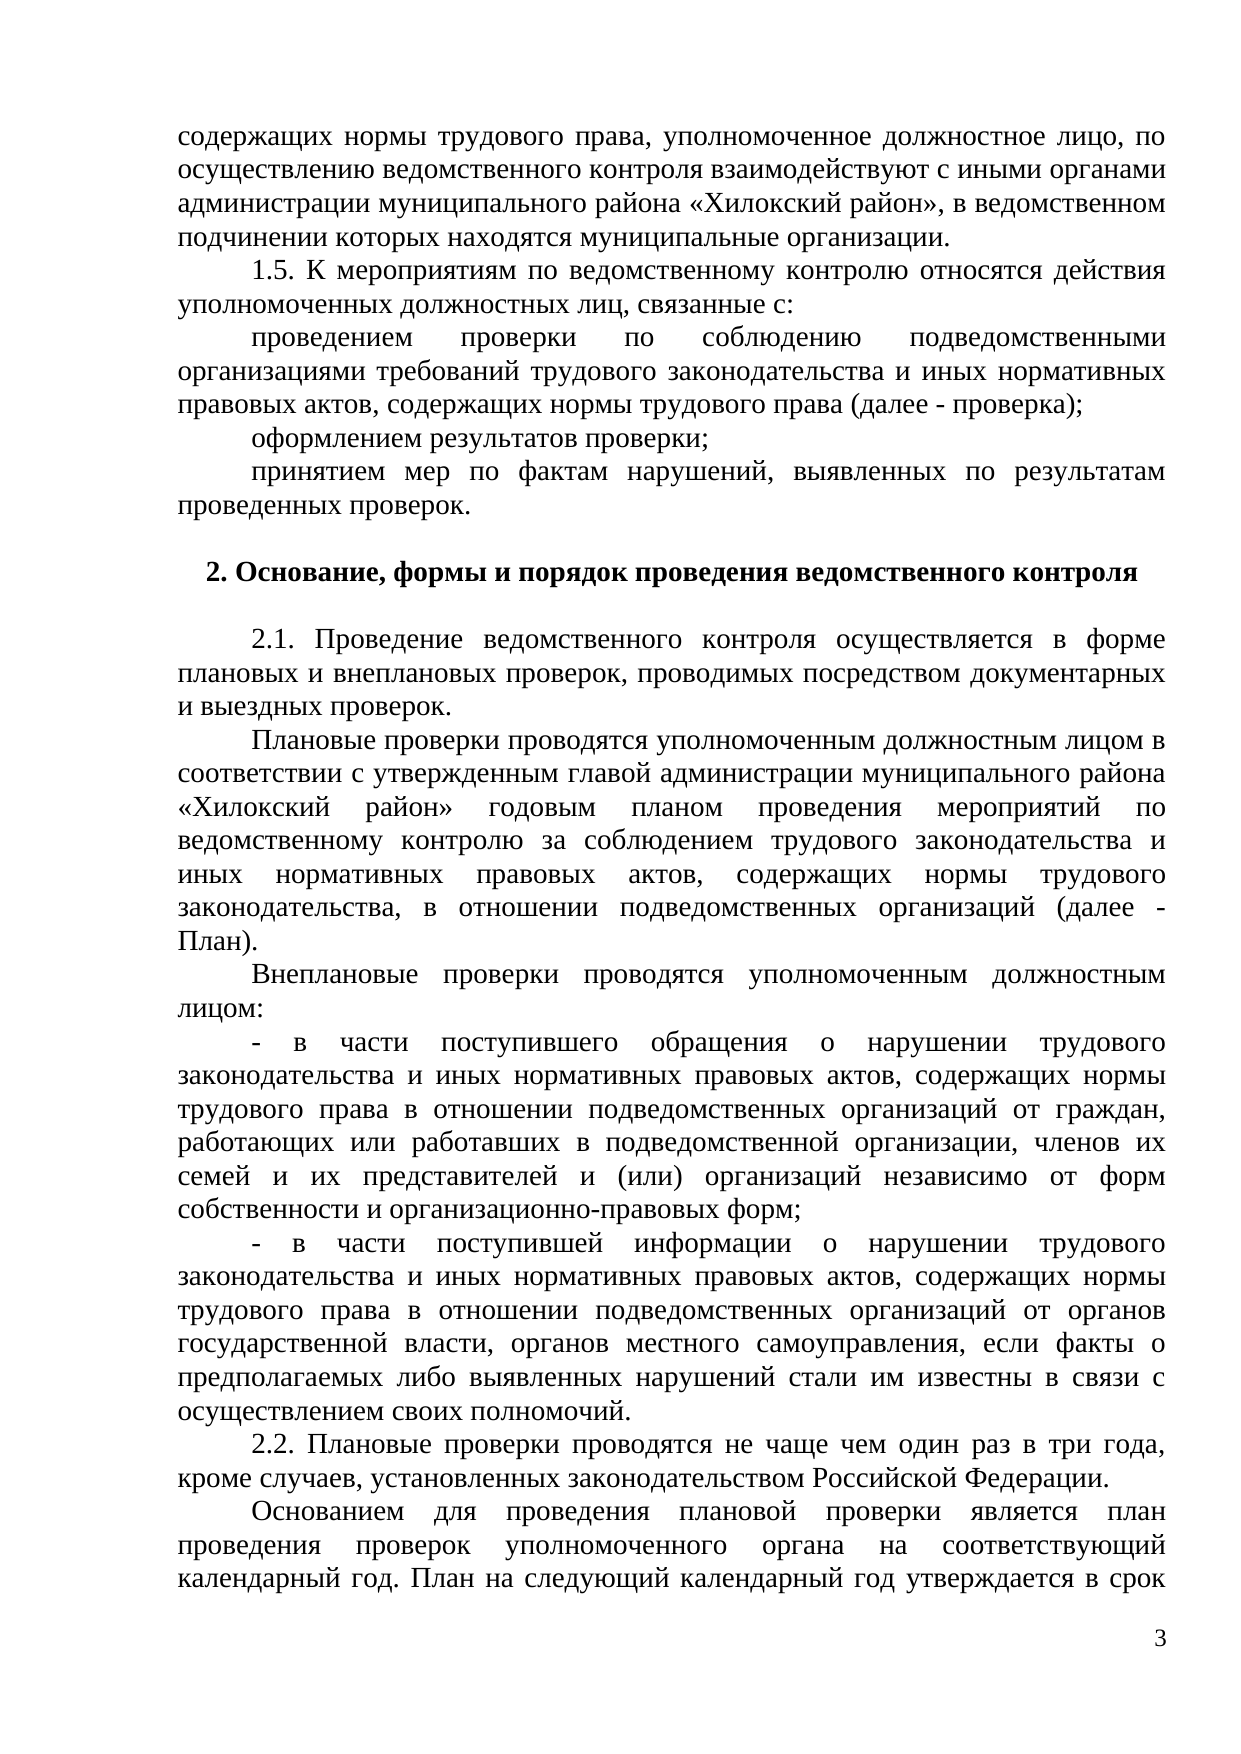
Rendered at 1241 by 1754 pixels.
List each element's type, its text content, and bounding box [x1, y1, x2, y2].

text Внеплановые проверки проводятся уполномоченным должностным лицом: [177, 957, 1167, 1024]
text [177, 118, 1167, 252]
text принятием мер по фактам нарушений, выявленных по результатам проведенных проверок. [177, 453, 1167, 521]
text 2.1. Проведение ведомственного контроля осуществляется в форме плановых и внеплановых проверок, проводимых посредством документарных и выездных проверок. [177, 621, 1167, 722]
text 2. Основание, формы и порядок проведения ведомственного контроля [177, 554, 1167, 588]
text Плановые проверки проводятся уполномоченным должностным лицом в соответствии с утвержденным главой администрации муниципального района «Хилокский район» годовым планом проведения мероприятий по ведомственному контролю за соблюдением трудового законодательства и иных нормативных правовых актов, содержащих нормы трудового законодательства, в отношении подведомственных организаций (далее - План). [177, 722, 1167, 957]
text 1.5. К мероприятиям по ведомственному контролю относятся действия уполномоченных должностных лиц, связанные с: [177, 252, 1167, 319]
text - в части поступившего обращения о нарушении трудового законодательства и иных нормативных правовых актов, содержащих нормы трудового права в отношении подведомственных организаций от граждан, работающих или работавших в подведомственной организации, членов их семей и их представителей и (или) организаций независимо от форм собственности и организационно-правовых форм; [177, 1024, 1167, 1225]
text оформлением результатов проверки; [177, 420, 1167, 453]
text проведением проверки по соблюдению подведомственными организациями требований трудового законодательства и иных нормативных правовых актов, содержащих нормы трудового права (далее - проверка); [177, 319, 1167, 420]
text 2.2. Плановые проверки проводятся не чаще чем один раз в три года, кроме случаев, установленных законодательством Российской Федерации. [177, 1426, 1167, 1493]
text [177, 1493, 1167, 1594]
text - в части поступившей информации о нарушении трудового законодательства и иных нормативных правовых актов, содержащих нормы трудового права в отношении подведомственных организаций от органов государственной власти, органов местного самоуправления, если факты о предполагаемых либо выявленных нарушений стали им известны в связи с осуществлением своих полномочий. [177, 1225, 1167, 1426]
